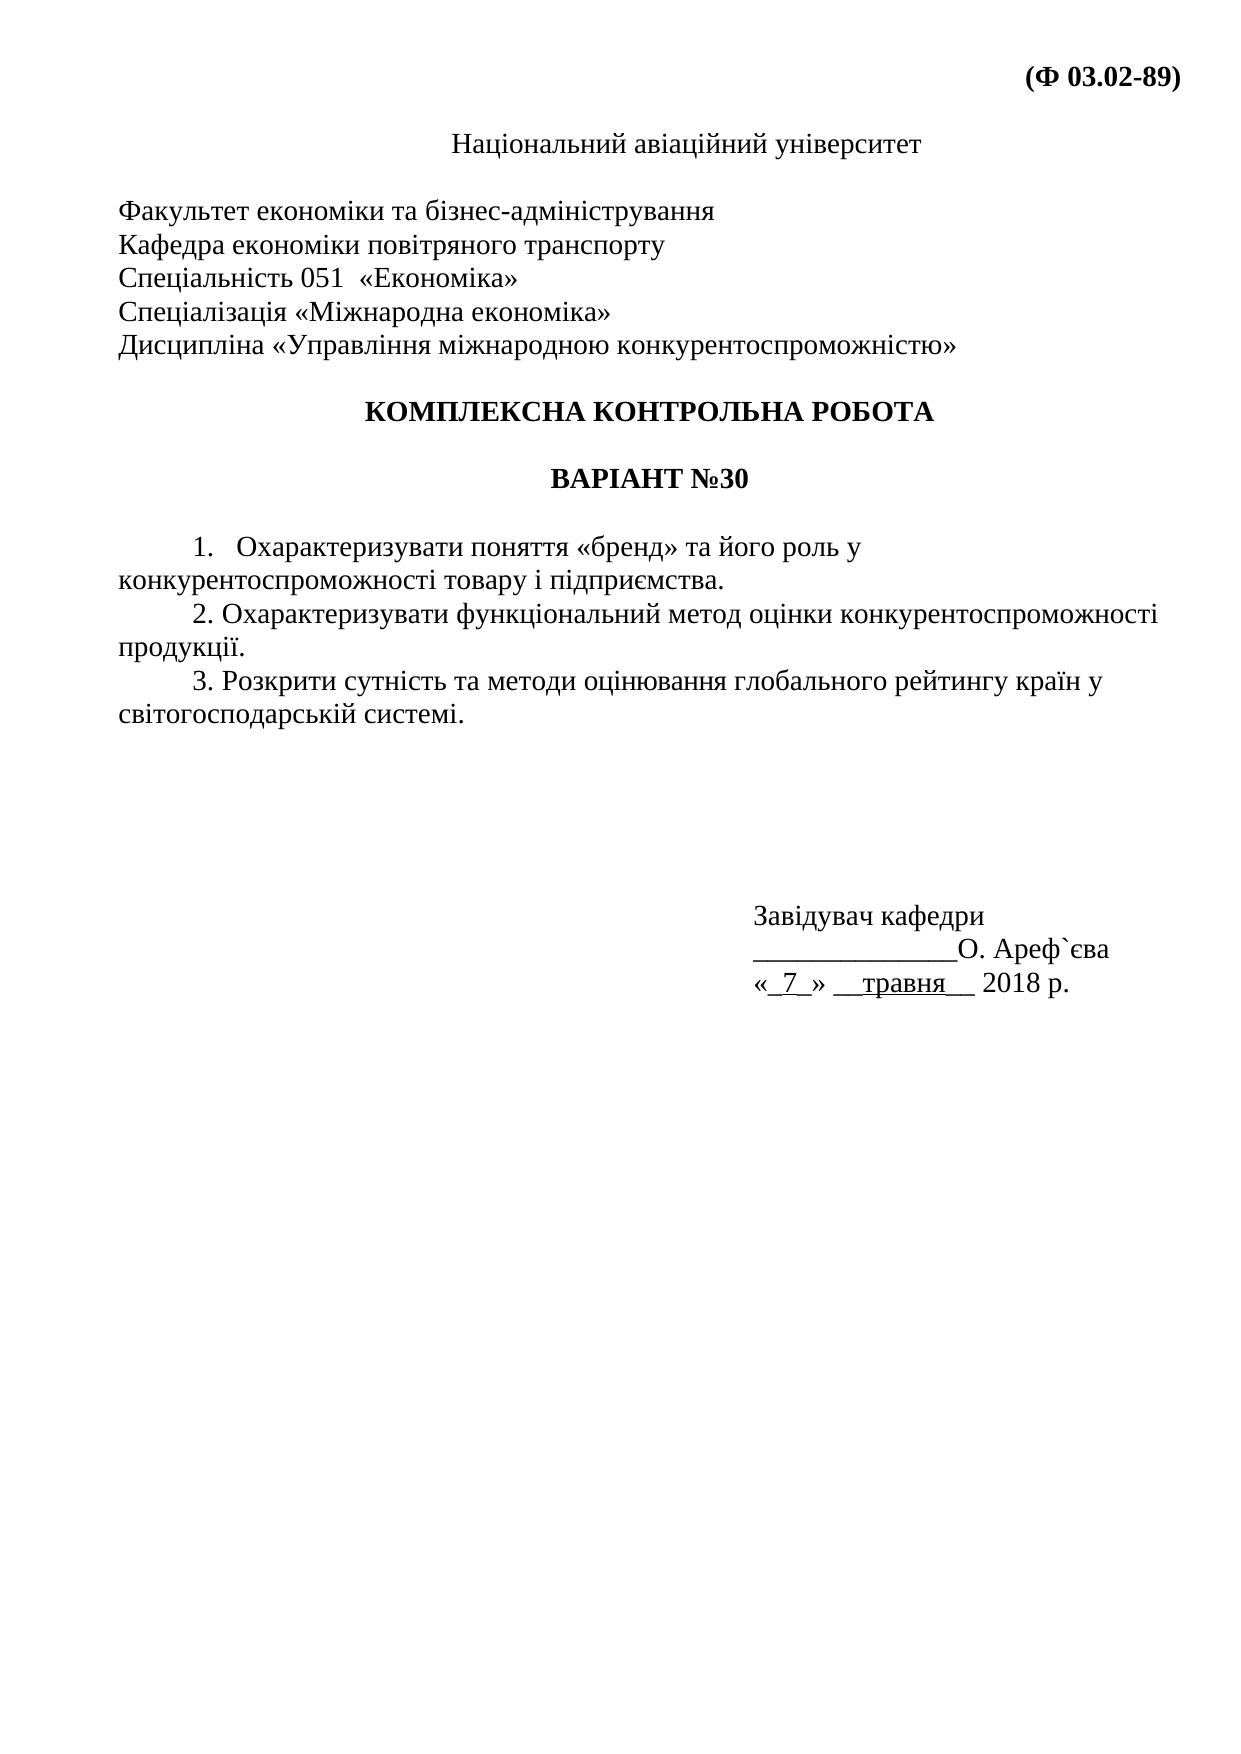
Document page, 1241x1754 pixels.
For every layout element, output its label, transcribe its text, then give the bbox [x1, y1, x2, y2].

text Завідувач кафедри [118, 898, 1181, 931]
list Охарактеризувати функціональний метод оцінки конкурентоспроможності продукції. [118, 596, 1181, 663]
text ВАРІАНТ №30 [118, 462, 1181, 495]
text «_7_» __травня__ 2018 р. [118, 965, 1181, 998]
text Кафедра економіки повітряного транспорту [118, 227, 1181, 260]
subtitle КОМПЛЕКСНА КОНТРОЛЬНА РОБОТА [118, 394, 1181, 428]
text Національний авіаційний університет [118, 126, 1181, 160]
text Спеціалізація «Міжнародна економіка» [118, 294, 1181, 327]
list Розкрити сутність та методи оцінювання глобального рейтингу країн у світогосподарській системі. [118, 663, 1181, 730]
text ______________О. Ареф`єва [118, 931, 1181, 965]
text Дисципліна «Управління міжнародною конкурентоспроможністю» [118, 327, 1181, 361]
text (Ф 03.02-89) [118, 59, 1181, 93]
text Факультет економіки та бізнес-адміністрування [118, 193, 1181, 227]
text Спеціальність 051 «Економіка» [118, 260, 1181, 294]
list Охарактеризувати поняття «бренд» та його роль у конкурентоспроможності товару і підприємства. [118, 529, 1181, 596]
